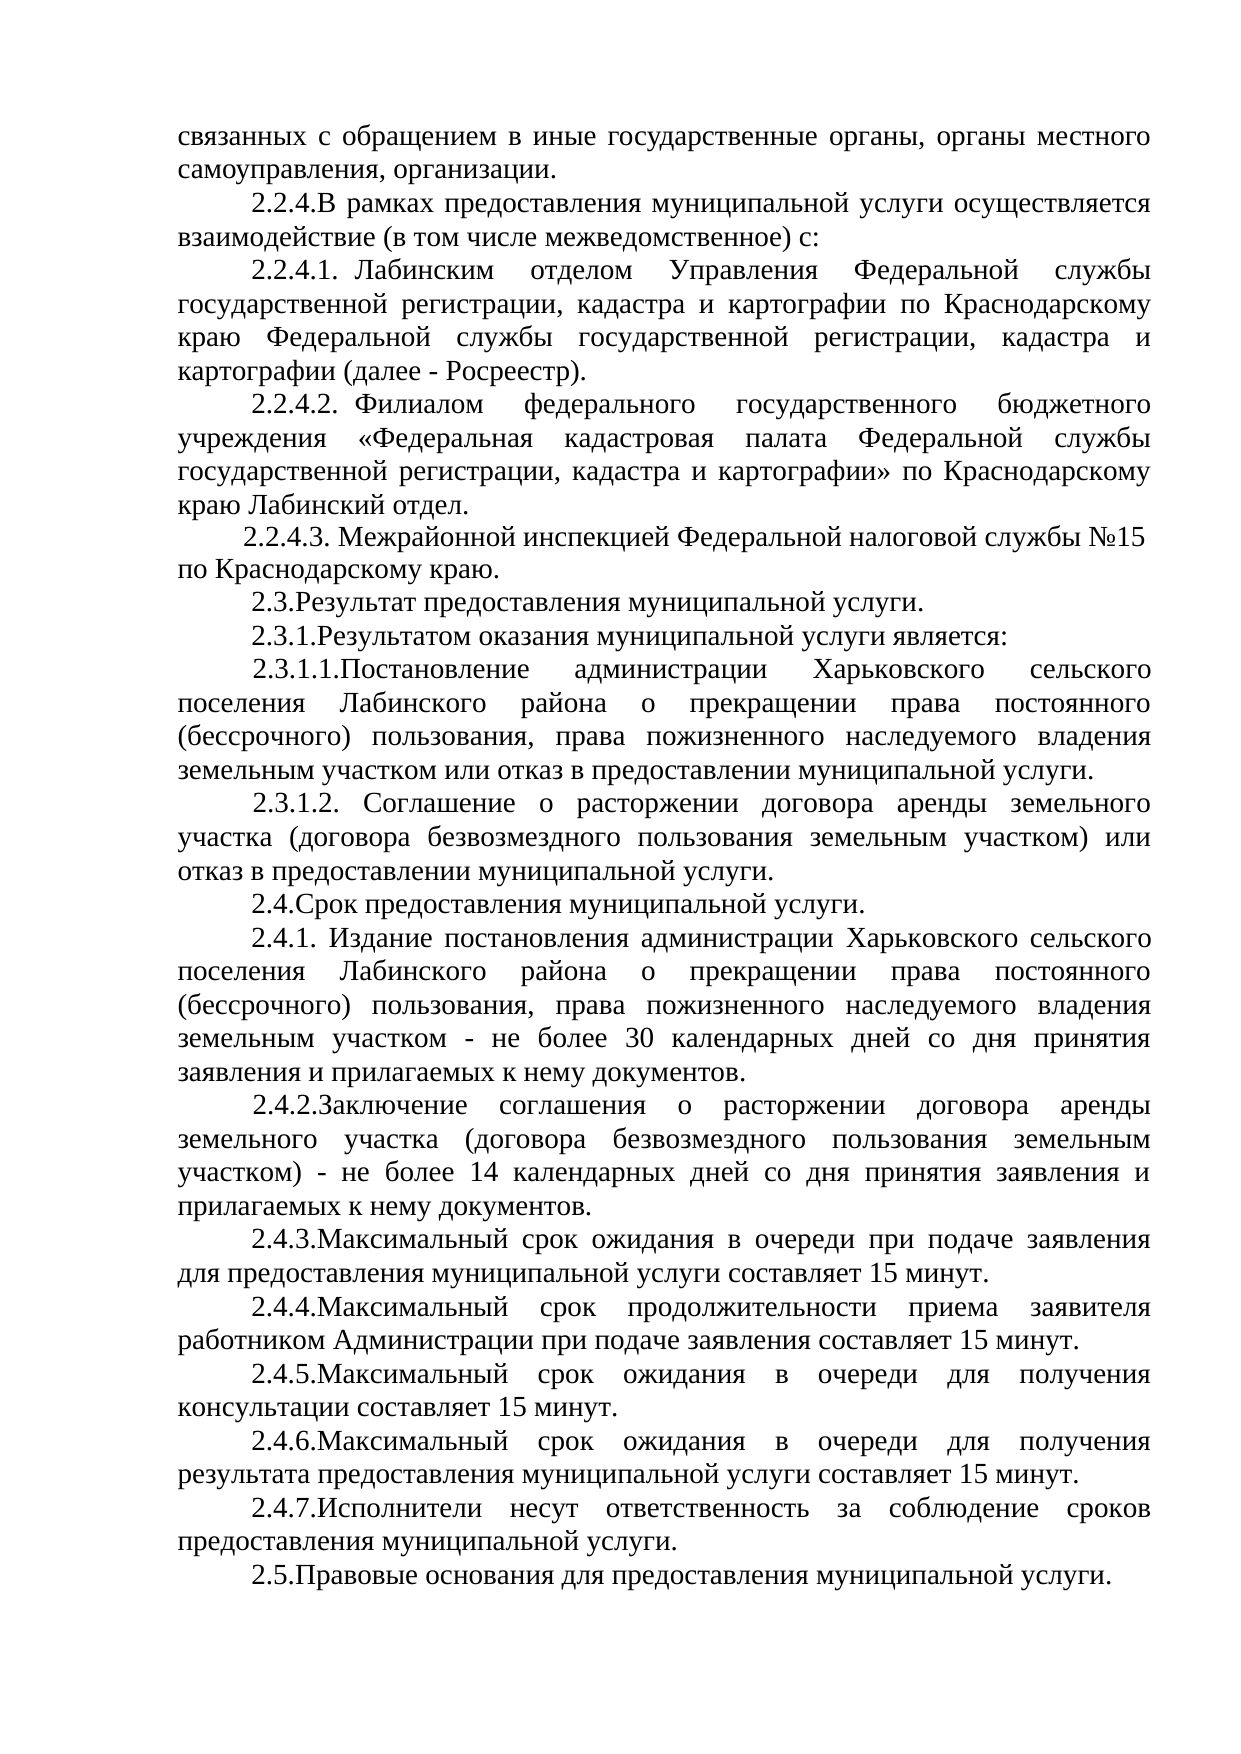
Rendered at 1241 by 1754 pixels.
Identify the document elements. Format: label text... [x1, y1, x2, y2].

text 2.3.1.Результатом оказания муниципальной услуги является: [177, 618, 1152, 651]
text 2.4.4.Максимальный срок продолжительности приема заявителя работником Администрации при подаче заявления составляет 15 минут. [177, 1289, 1152, 1356]
text 2.2.4.2. Филиалом федерального государственного бюджетного учреждения «Федеральная кадастровая палата Федеральной службы государственной регистрации, кадастра и картографии» по Краснодарскому краю Лабинский отдел. [177, 386, 1152, 521]
text 2.3.1.2. Соглашение о расторжении договора аренды земельного участка (договора безвозмездного пользования земельным участком) или отказ в предоставлении муниципальной услуги. [177, 786, 1152, 886]
text 2.2.4.3. Межрайонной инспекцией Федеральной налоговой службы №15 по Краснодарскому краю. [177, 521, 1152, 584]
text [177, 118, 1152, 185]
text 2.4.5.Максимальный срок ожидания в очереди для получения консультации составляет 15 минут. [177, 1356, 1152, 1423]
title 2.4.1. Издание постановления администрации Харьковского сельского поселения Лабинского района о прекращении права постоянного (бессрочного) пользования, права пожизненного наследуемого владения земельным участком - не более 30 календарных дней со дня принятия заявления и прилагаемых к нему документов. [177, 920, 1152, 1087]
text 2.4.7.Исполнители несут ответственность за соблюдение сроков предоставления муниципальной услуги. [177, 1490, 1152, 1557]
text 2.4.3.Максимальный срок ожидания в очереди при подаче заявления для предоставления муниципальной услуги составляет 15 минут. [177, 1222, 1152, 1289]
text 2.4.6.Максимальный срок ожидания в очереди для получения результата предоставления муниципальной услуги составляет 15 минут. [177, 1423, 1152, 1490]
text 2.2.4.В рамках предоставления муниципальной услуги осуществляется взаимодействие (в том числе межведомственное) с: [177, 185, 1152, 252]
text 2.2.4.1. Лабинским отделом Управления Федеральной службы государственной регистрации, кадастра и картографии по Краснодарскому краю Федеральной службы государственной регистрации, кадастра и картографии (далее - Росреестр). [177, 252, 1152, 386]
text 2.3.1.1.Постановление администрации Харьковского сельского поселения Лабинского района о прекращении права постоянного (бессрочного) пользования, права пожизненного наследуемого владения земельным участком или отказ в предоставлении муниципальной услуги. [177, 651, 1152, 786]
text 2.3.Результат предоставления муниципальной услуги. [177, 584, 1152, 618]
text 2.4.2.Заключение соглашения о расторжении договора аренды земельного участка (договора безвозмездного пользования земельным участком) - не более 14 календарных дней со дня принятия заявления и прилагаемых к нему документов. [177, 1087, 1152, 1222]
text 2.4.Срок предоставления муниципальной услуги. [177, 886, 1152, 920]
text 2.5.Правовые основания для предоставления муниципальной услуги. [177, 1557, 1152, 1591]
